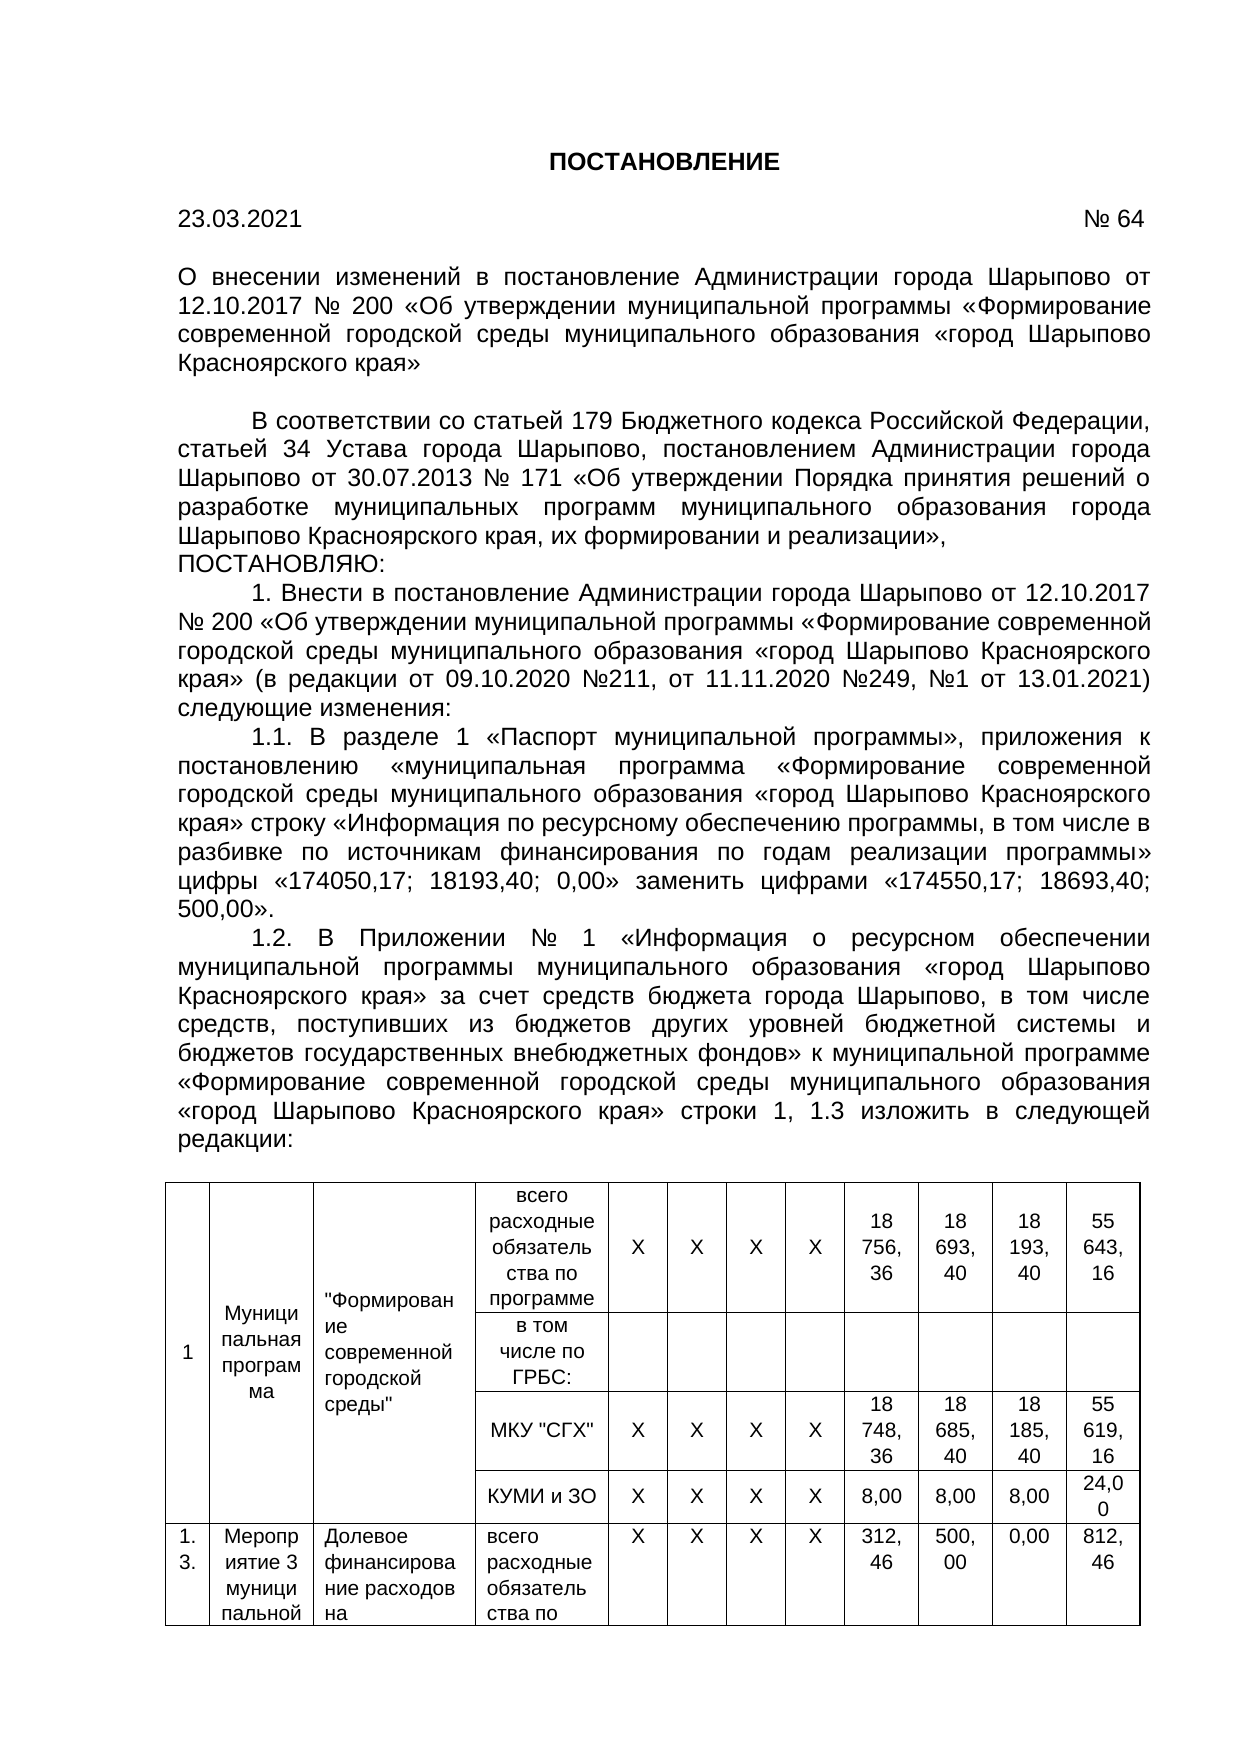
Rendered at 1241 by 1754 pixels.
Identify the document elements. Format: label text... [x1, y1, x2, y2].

table_header Х [609, 1183, 667, 1312]
table_cell КУМИ и ЗО [476, 1471, 608, 1523]
table_cell 55 619,16 [1067, 1392, 1139, 1470]
table_cell Х [786, 1524, 844, 1625]
table_cell [993, 1313, 1066, 1391]
table_cell Х [609, 1524, 667, 1625]
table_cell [476, 1524, 608, 1625]
table_header "Формирование современной городской среды" [314, 1183, 475, 1523]
text О внесении изменений в постановление Администрации города Шарыпово от 12.10.2017 № 200 «Об утверждении муниципальной программы «Формирование современной городской среды муниципального образования «город Шарыпово Красноярского края» [177, 262, 1152, 377]
table_cell 8,00 [845, 1471, 918, 1523]
table_cell Х [668, 1392, 726, 1470]
table_cell МКУ "СГХ" [476, 1392, 608, 1470]
table_cell 500,00 [919, 1524, 992, 1625]
table_cell 18 185,40 [993, 1392, 1066, 1470]
table_cell [727, 1313, 785, 1391]
text В соответствии со статьей 179 Бюджетного кодекса Российской Федерации, статьей 34 Устава города Шарыпово, постановлением Администрации города Шарыпово от 30.07.2013 № 171 «Об утверждении Порядка принятия решений о разработке муниципальных программ муниципального образования города Шарыпово Красноярского края, их формировании и реализации», [177, 406, 1152, 549]
table_cell [668, 1313, 726, 1391]
table_cell 1.3. [166, 1524, 209, 1625]
table_cell 8,00 [919, 1471, 992, 1523]
table_header Муниципальная программа [210, 1183, 313, 1523]
text 1.2. В Приложении № 1 «Информация о ресурсном обеспечении муниципальной программы муниципального образования «город Шарыпово Красноярского края» за счет средств бюджета города Шарыпово, в том числе средств, поступивших из бюджетов других уровней бюджетной системы и бюджетов государственных внебюджетных фондов» к муниципальной программе «Формирование современной городской среды муниципального образования «город Шарыпово Красноярского края» строки 1, 1.3 изложить в следующей редакции: [177, 923, 1152, 1153]
table_cell Х [609, 1471, 667, 1523]
text ПОСТАНОВЛЯЮ: [177, 549, 1152, 578]
text 1. Внести в постановление Администрации города Шарыпово от 12.10.2017 № 200 «Об утверждении муниципальной программы «Формирование современной городской среды муниципального образования «город Шарыпово Красноярского края» (в редакции от 09.10.2020 №211, от 11.11.2020 №249, №1 от 13.01.2021) следующие изменения: [177, 578, 1152, 722]
text ПОСТАНОВЛЕНИЕ [177, 147, 1152, 176]
text 23.03.2021 № 64 [177, 204, 1152, 233]
table_cell 8,00 [993, 1471, 1066, 1523]
table_cell Х [609, 1392, 667, 1470]
table_cell 18 685,40 [919, 1392, 992, 1470]
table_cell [210, 1524, 313, 1625]
table_cell 18 748,36 [845, 1392, 918, 1470]
table_header всего расходные обязательства по программе [476, 1183, 608, 1312]
table_cell [919, 1313, 992, 1391]
table_header 1 [166, 1183, 209, 1523]
text 1.1. В разделе 1 «Паспорт муниципальной программы», приложения к постановлению «муниципальная программа «Формирование современной городской среды муниципального образования «город Шарыпово Красноярского края» строку «Информация по ресурсному обеспечению программы, в том числе в разбивке по источникам финансирования по годам реализации программы» цифры «174050,17; 18193,40; 0,00» заменить цифрами «174550,17; 18693,40; 500,00». [177, 722, 1152, 923]
table_header 18 193,40 [993, 1183, 1066, 1312]
table_header Х [727, 1183, 785, 1312]
table_header 18 693,40 [919, 1183, 992, 1312]
table_cell [786, 1313, 844, 1391]
table_cell [845, 1313, 918, 1391]
table_cell в том числе по ГРБС: [476, 1313, 608, 1391]
table_cell 24,00 [1067, 1471, 1139, 1523]
table_cell 812,46 [1067, 1524, 1139, 1625]
table_header 18 756,36 [845, 1183, 918, 1312]
table_cell 0,00 [993, 1524, 1066, 1625]
table_cell Х [727, 1392, 785, 1470]
table_cell [609, 1313, 667, 1391]
table_cell Х [668, 1524, 726, 1625]
table_cell Х [727, 1524, 785, 1625]
table_cell Х [786, 1471, 844, 1523]
table_header Х [786, 1183, 844, 1312]
table_cell 312,46 [845, 1524, 918, 1625]
table_cell Х [727, 1471, 785, 1523]
table_header Х [668, 1183, 726, 1312]
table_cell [314, 1524, 475, 1625]
table_cell Х [668, 1471, 726, 1523]
table_cell Х [786, 1392, 844, 1470]
table_header 55 643,16 [1067, 1183, 1139, 1312]
table_cell [1067, 1313, 1139, 1391]
